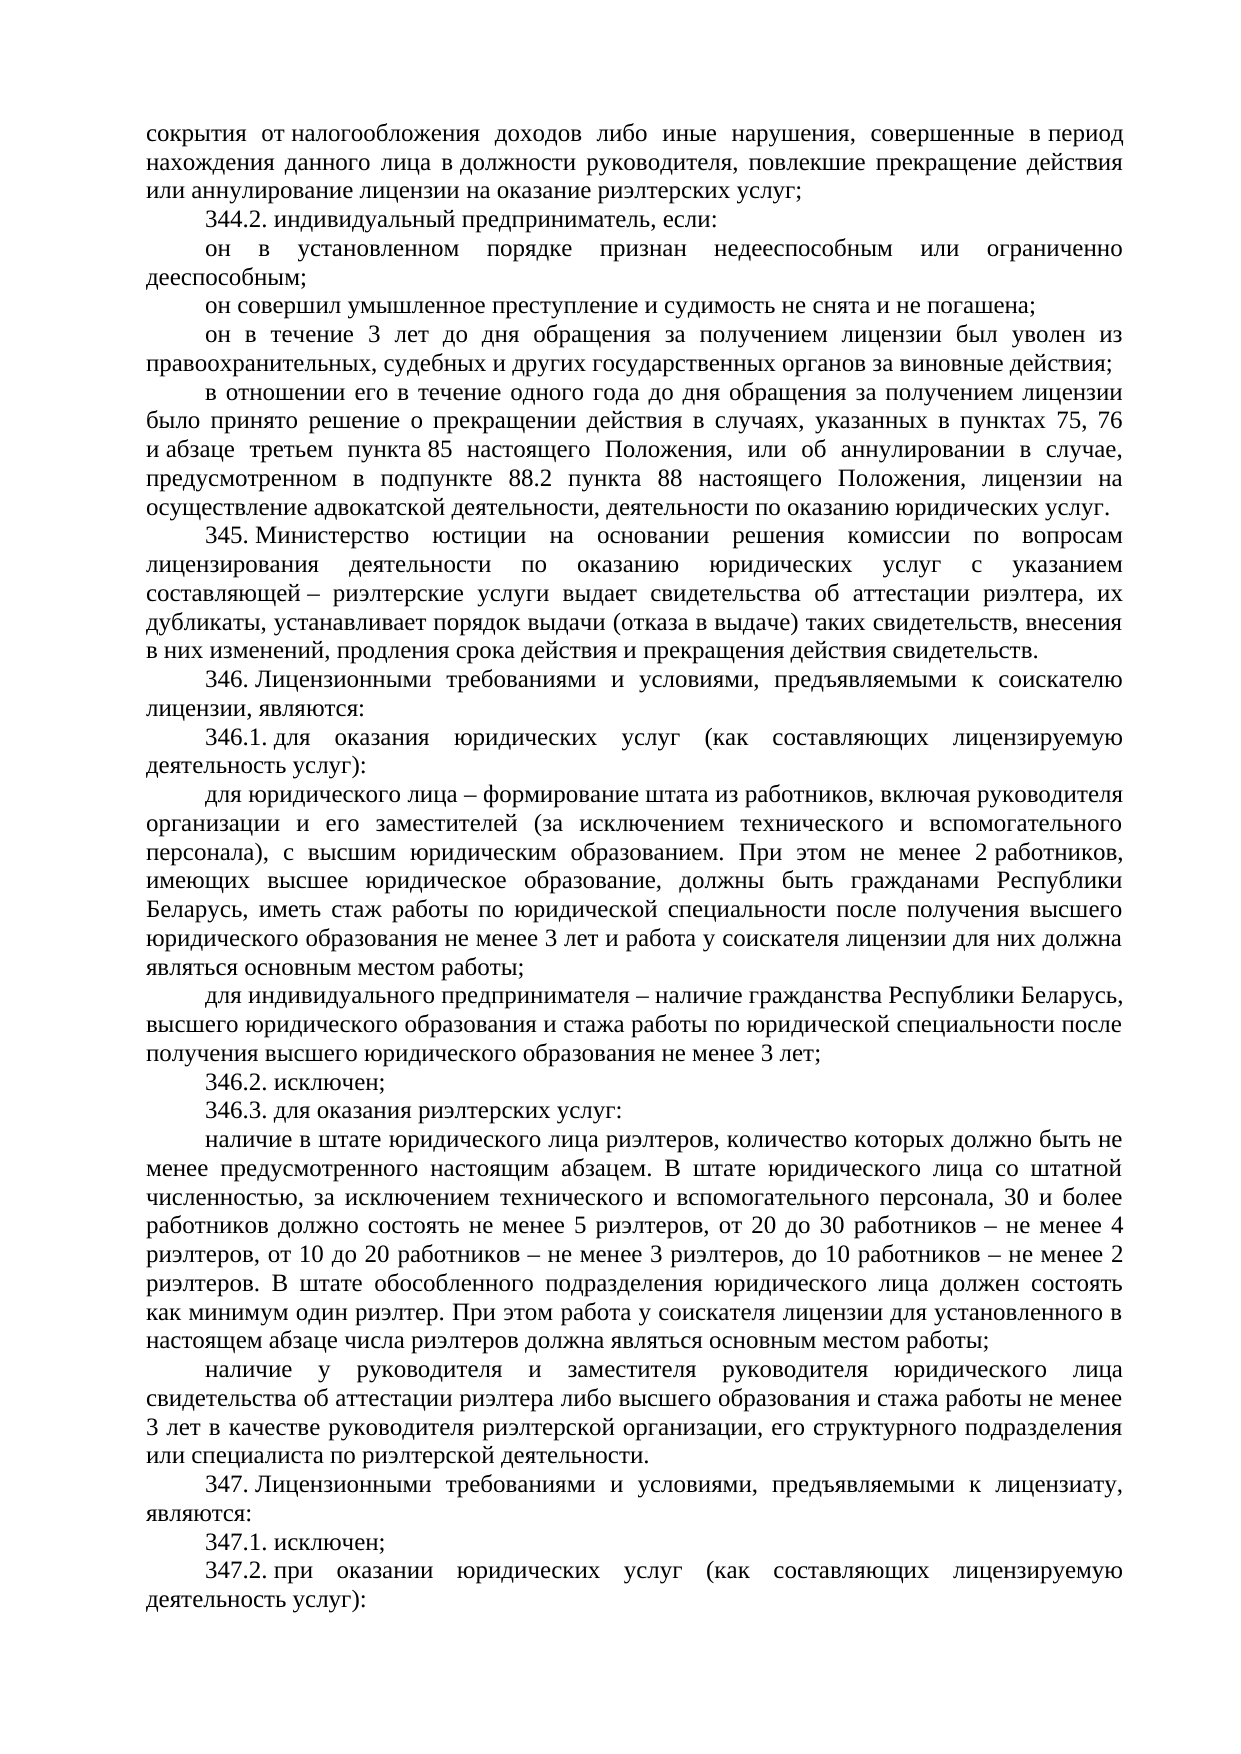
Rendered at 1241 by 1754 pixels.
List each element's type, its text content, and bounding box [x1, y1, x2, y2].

text 346. Лицензионными требованиями и условиями, предъявляемыми к соискателю лицензии, являются: [146, 664, 1123, 722]
text он в установленном порядке признан недееспособным или ограниченно дееспособным; [146, 233, 1123, 291]
text наличие у руководителя и заместителя руководителя юридического лица свидетельства об аттестации риэлтера либо высшего образования и стажа работы не менее 3 лет в качестве руководителя риэлтерской организации, его структурного подразделения или специалиста по риэлтерской деятельности. [146, 1354, 1123, 1469]
text он совершил умышленное преступление и судимость не снята и не погашена; [146, 291, 1123, 319]
text он в течение 3 лет до дня обращения за получением лицензии был уволен из правоохранительных, судебных и других государственных органов за виновные действия; [146, 319, 1123, 377]
text 346.2. исключен; [146, 1067, 1123, 1096]
text 346.3. для оказания риэлтерских услуг: [146, 1096, 1123, 1124]
text в отношении его в течение одного года до дня обращения за получением лицензии было принято решение о прекращении действия в случаях, указанных в пунктах 75, 76 и абзаце третьем пункта 85 настоящего Положения, или об аннулировании в случае, предусмотренном в подпункте 88.2 пункта 88 настоящего Положения, лицензии на осуществление адвокатской деятельности, деятельности по оказанию юридических услуг. [146, 377, 1123, 521]
text 346.1. для оказания юридических услуг (как составляющих лицензируемую деятельность услуг): [146, 722, 1123, 779]
text 344.2. индивидуальный предприниматель, если: [146, 204, 1123, 233]
text 347.1. исключен; [146, 1527, 1123, 1556]
text для юридического лица – формирование штата из работников, включая руководителя организации и его заместителей (за исключением технического и вспомогательного персонала), с высшим юридическим образованием. При этом не менее 2 работников, имеющих высшее юридическое образование, должны быть гражданами Республики Беларусь, иметь стаж работы по юридической специальности после получения высшего юридического образования не менее 3 лет и работа у соискателя лицензии для них должна являться основным местом работы; [146, 779, 1123, 981]
text 347.2. при оказании юридических услуг (как составляющих лицензируемую деятельность услуг): [146, 1556, 1123, 1613]
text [146, 118, 1123, 204]
text 345. Министерство юстиции на основании решения комиссии по вопросам лицензирования деятельности по оказанию юридических услуг с указанием составляющей – риэлтерские услуги выдает свидетельства об аттестации риэлтера, их дубликаты, устанавливает порядок выдачи (отказа в выдаче) таких свидетельств, внесения в них изменений, продления срока действия и прекращения действия свидетельств. [146, 521, 1123, 664]
text наличие в штате юридического лица риэлтеров, количество которых должно быть не менее предусмотренного настоящим абзацем. В штате юридического лица со штатной численностью, за исключением технического и вспомогательного персонала, 30 и более работников должно состоять не менее 5 риэлтеров, от 20 до 30 работников – не менее 4 риэлтеров, от 10 до 20 работников – не менее 3 риэлтеров, до 10 работников – не менее 2 риэлтеров. В штате обособленного подразделения юридического лица должен состоять как минимум один риэлтер. При этом работа у соискателя лицензии для установленного в настоящем абзаце числа риэлтеров должна являться основным местом работы; [146, 1124, 1123, 1354]
text для индивидуального предпринимателя – наличие гражданства Республики Беларусь, высшего юридического образования и стажа работы по юридической специальности после получения высшего юридического образования не менее 3 лет; [146, 981, 1123, 1067]
text 347. Лицензионными требованиями и условиями, предъявляемыми к лицензиату, являются: [146, 1469, 1123, 1527]
